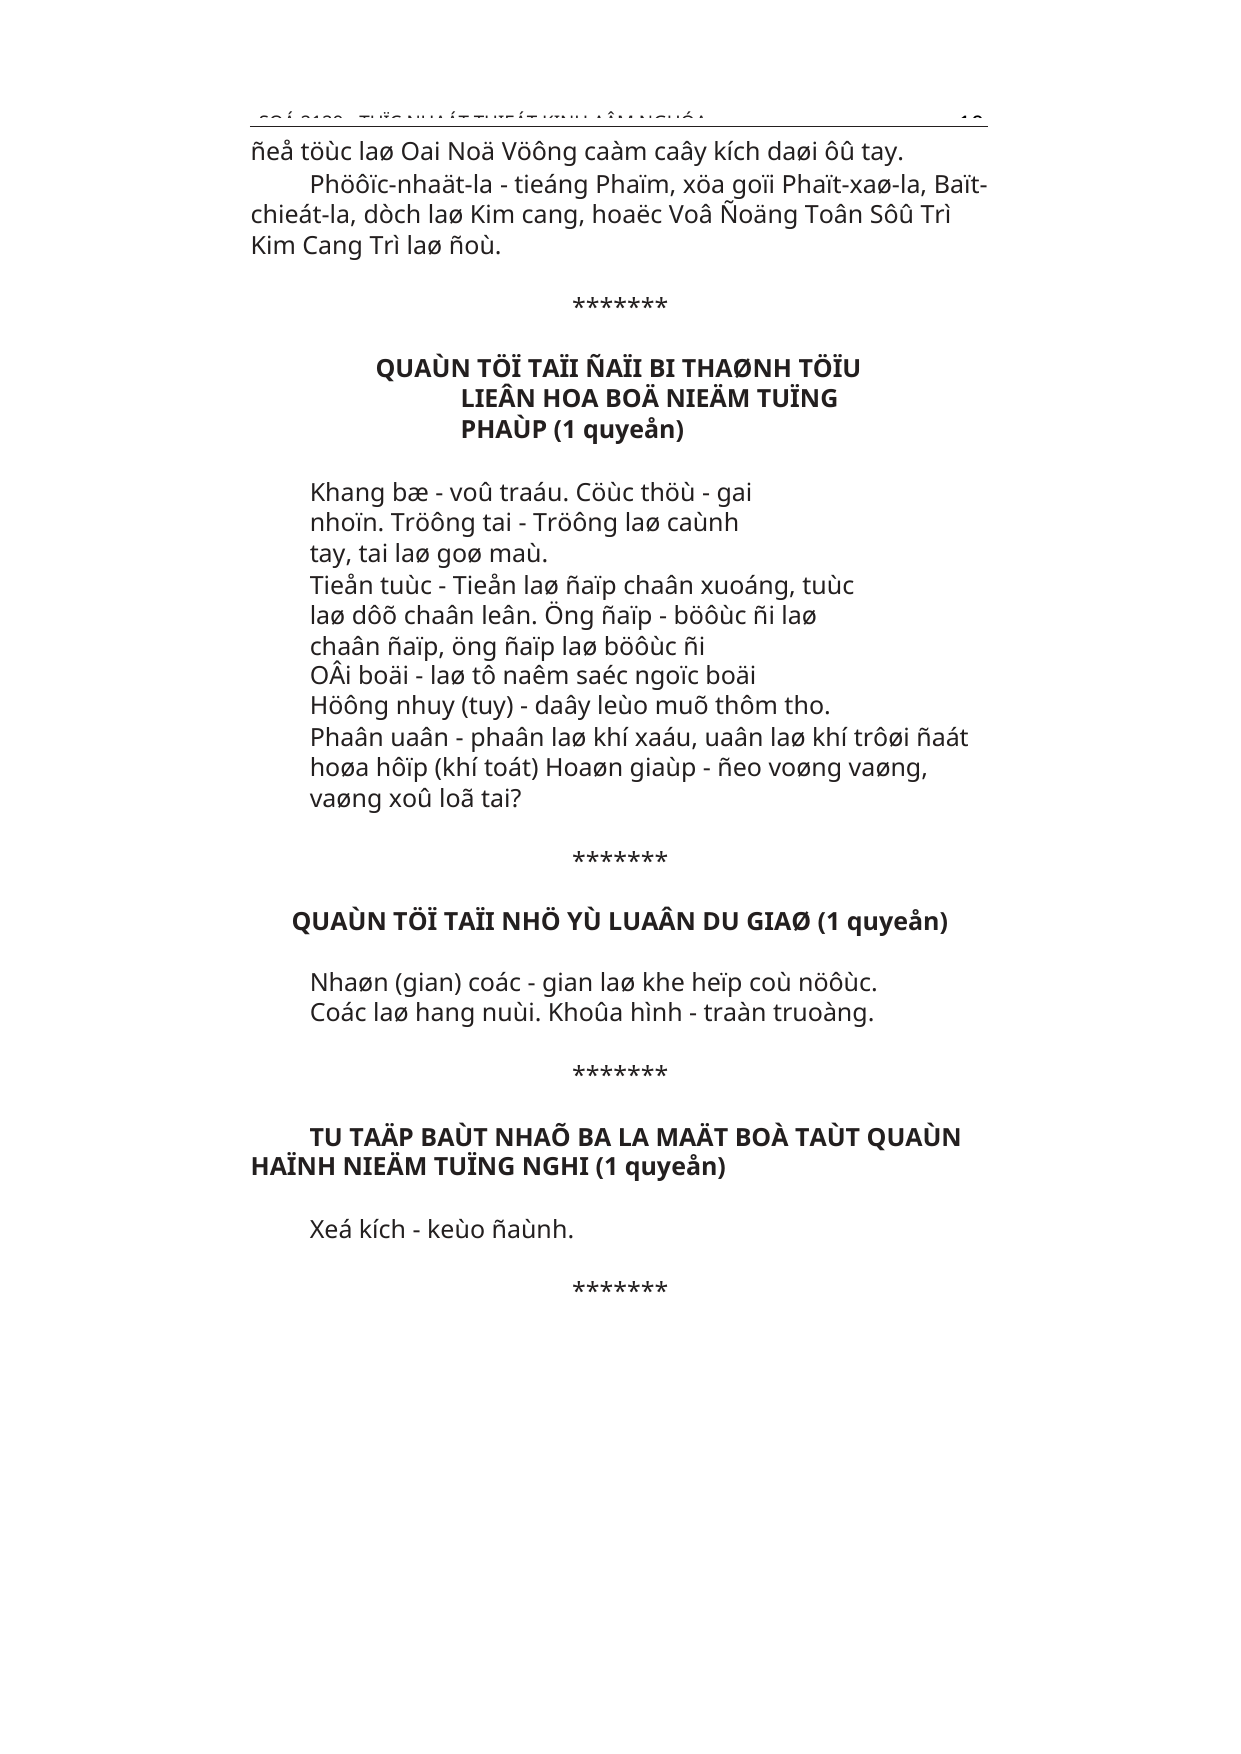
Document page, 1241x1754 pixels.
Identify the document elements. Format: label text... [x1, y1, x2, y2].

text Xeá kích - keùo ñaùnh. [309, 1212, 1065, 1246]
subtitle QUAÙN TÖÏ TAÏI ÑAÏI BI THAØNH TÖÏU LIEÂN HOA BOÄ NIEÄM TUÏNG PHAÙP (1 quyeån) [375, 353, 924, 445]
text Nhaøn (gian) coác - gian laø khe heïp coù nöôùc. Coác laø hang nuùi. Khoûa hình - traàn truoàng. [309, 967, 933, 1029]
subtitle QUAÙN TÖÏ TAÏI NHÖ YÙ LUAÂN DU GIAØ (1 quyeån) [253, 903, 987, 937]
text Phöôïc-nhaät-la - tieáng Phaïm, xöa goïi Phaït-xaø-la, Baït-chieát-la, dòch laø Kim cang, hoaëc Voâ Ñoäng Toân Sôû Trì Kim Cang Trì laø ñoù. [250, 168, 989, 261]
text ñeå töùc laø Oai Noä Vöông caàm caây kích daøi ôû tay. [250, 134, 1065, 167]
subtitle TU TAÄP BAÙT NHAÕ BA LA MAÄT BOÀ TAÙT QUAÙN HAÏNH NIEÄM TUÏNG NGHI (1 quyeån) [250, 1122, 993, 1183]
text ******* [253, 1274, 987, 1308]
text Höông nhuy (tuy) - daây leùo muõ thôm tho. [309, 690, 1065, 721]
text ******* [253, 1058, 987, 1092]
text Khang bæ - voû traáu. Cöùc thöù - gai nhoïn. Tröông tai - Tröông laø caùnh tay, tai laø goø maù. [309, 476, 780, 569]
text Tieån tuùc - Tieån laø ñaïp chaân xuoáng, tuùc laø dôõ chaân leân. Öng ñaïp - böôùc ñi laø chaân ñaïp, öng ñaïp laø böôùc ñi [309, 569, 874, 662]
text ******* [253, 289, 987, 323]
text Phaân uaân - phaân laø khí xaáu, uaân laø khí trôøi ñaát hoøa hôïp (khí toát) Hoaøn giaùp - ñeo voøng vaøng, vaøng xoû loã tai? [309, 722, 971, 815]
text OÂi boäi - laø tô naêm saéc ngoïc boäi [309, 662, 1065, 690]
text ******* [253, 843, 987, 877]
